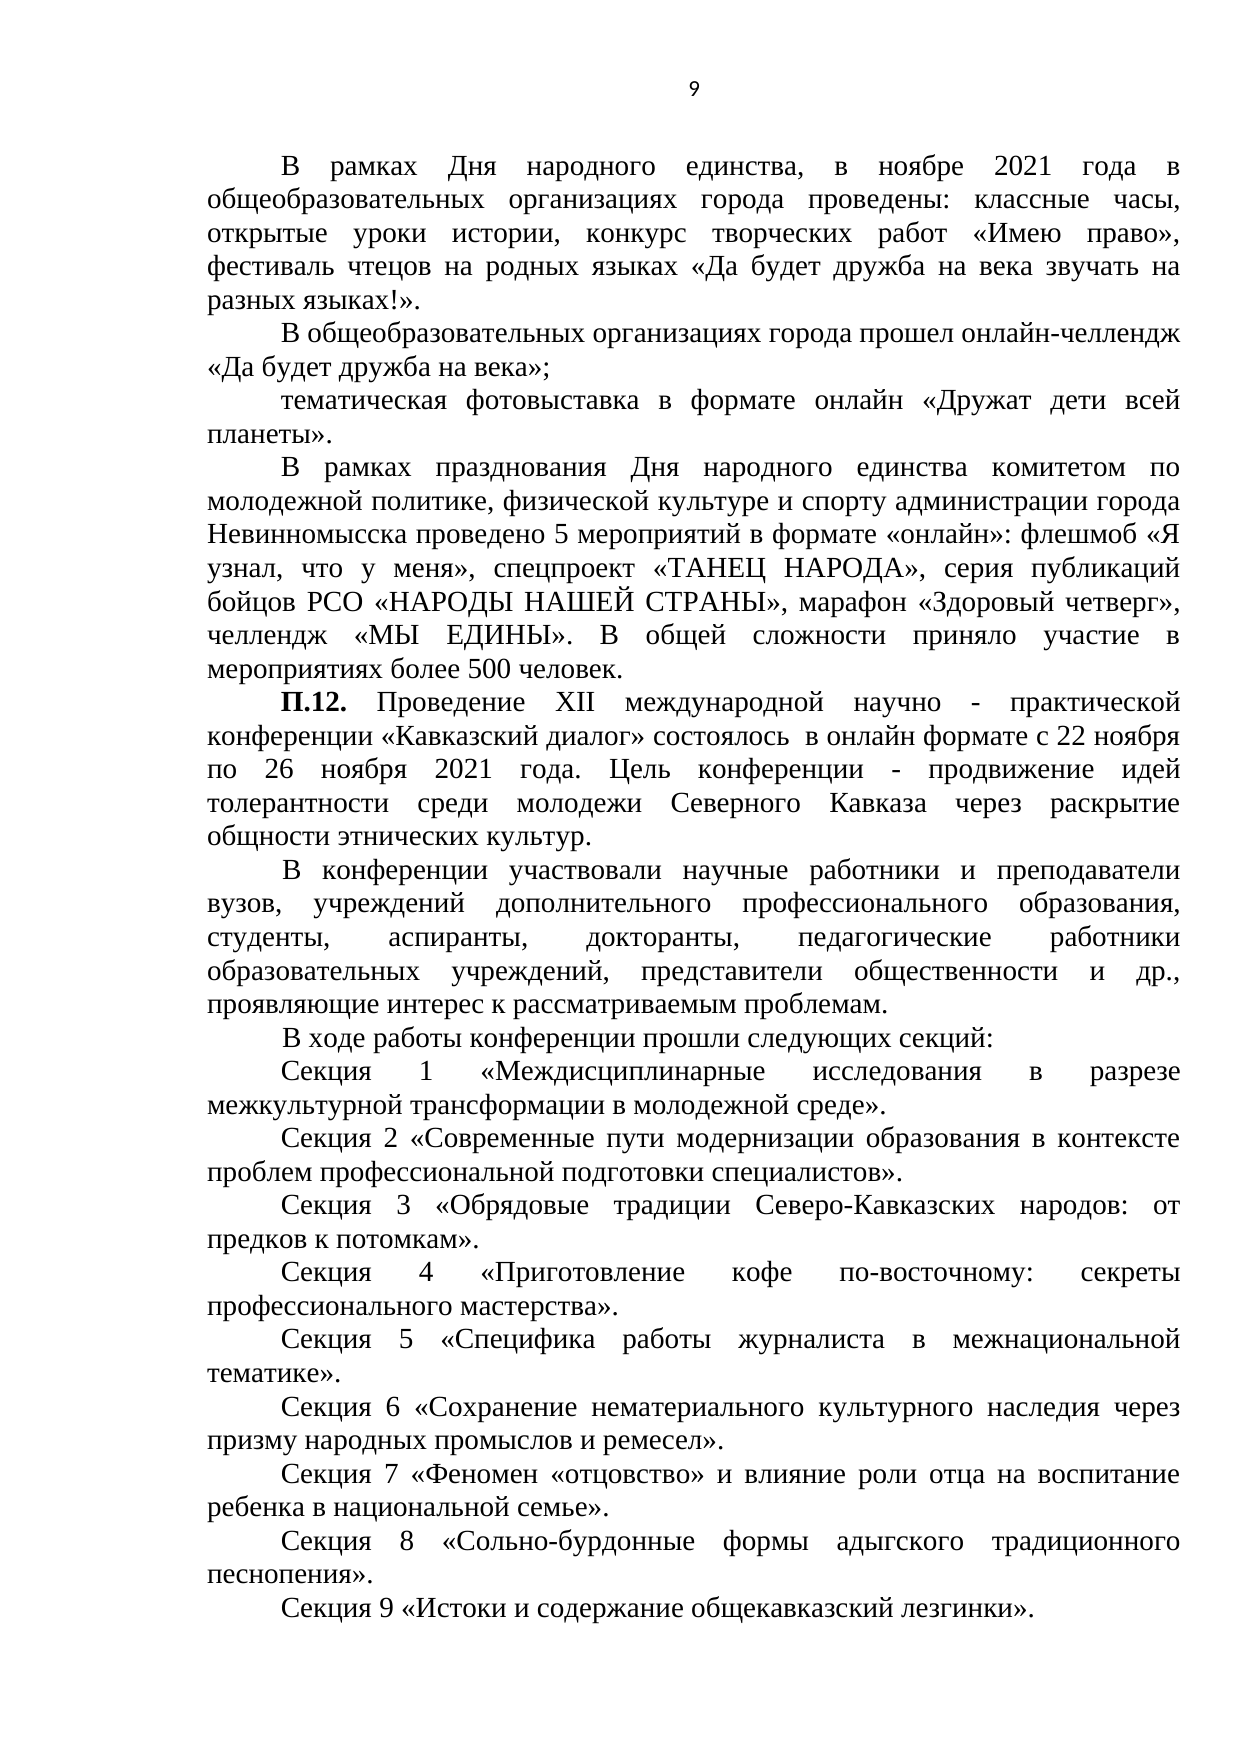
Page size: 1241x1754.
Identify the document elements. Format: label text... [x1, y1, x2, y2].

text Секция 6 «Сохранение нематериального культурного наследия через призму народных промыслов и ремесел». [207, 1389, 1181, 1456]
text В рамках Дня народного единства, в ноябре 2021 года в общеобразовательных организациях города проведены: классные часы, открытые уроки истории, конкурс творческих работ «Имею право», фестиваль чтецов на родных языках «Да будет дружба на века звучать на разных языках!». [207, 148, 1181, 315]
text В конференции участвовали научные работники и преподаватели вузов, учреждений дополнительного профессионального образования, студенты, аспиранты, докторанты, педагогические работники образовательных учреждений, представители общественности и др., проявляющие интерес к рассматриваемым проблемам. [207, 852, 1181, 1020]
text Секция 3 «Обрядовые традиции Северо-Кавказских народов: от предков к потомкам». [207, 1187, 1181, 1254]
text Секция 4 «Приготовление кофе по-восточному: секреты профессионального мастерства». [207, 1254, 1181, 1322]
text Секция 9 «Истоки и содержание общекавказский лезгинки». [207, 1590, 1181, 1623]
text В рамках празднования Дня народного единства комитетом по молодежной политике, физической культуре и спорту администрации города Невинномысска проведено 5 мероприятий в формате «онлайн»: флешмоб «Я узнал, что у меня», спецпроект «ТАНЕЦ НАРОДА», серия публикаций бойцов РСО «НАРОДЫ НАШЕЙ СТРАНЫ», марафон «Здоровый четверг», челлендж «МЫ ЕДИНЫ». В общей сложности приняло участие в мероприятиях более 500 человек. [207, 449, 1181, 684]
text П.12. Проведение XII международной научно - практической конференции «Кавказский диалог» состоялось в онлайн формате с 22 ноября по 26 ноября 2021 года. Цель конференции - продвижение идей толерантности среди молодежи Северного Кавказа через раскрытие общности этнических культур. [207, 684, 1181, 852]
text Секция 8 «Сольно-бурдонные формы адыгского традиционного песнопения». [207, 1523, 1181, 1590]
text В ходе работы конференции прошли следующих секций: [207, 1020, 1181, 1053]
text Секция 7 «Феномен «отцовство» и влияние роли отца на воспитание ребенка в национальной семье». [207, 1456, 1181, 1523]
text В общеобразовательных организациях города прошел онлайн-челлендж «Да будет дружба на века»; [207, 315, 1181, 382]
text Секция 5 «Специфика работы журналиста в межнациональной тематике». [207, 1322, 1181, 1389]
text тематическая фотовыставка в формате онлайн «Дружат дети всей планеты». [207, 382, 1181, 449]
text Секция 1 «Междисциплинарные исследования в разрезе межкультурной трансформации в молодежной среде». [207, 1053, 1181, 1120]
text Секция 2 «Современные пути модернизации образования в контексте проблем профессиональной подготовки специалистов». [207, 1120, 1181, 1187]
